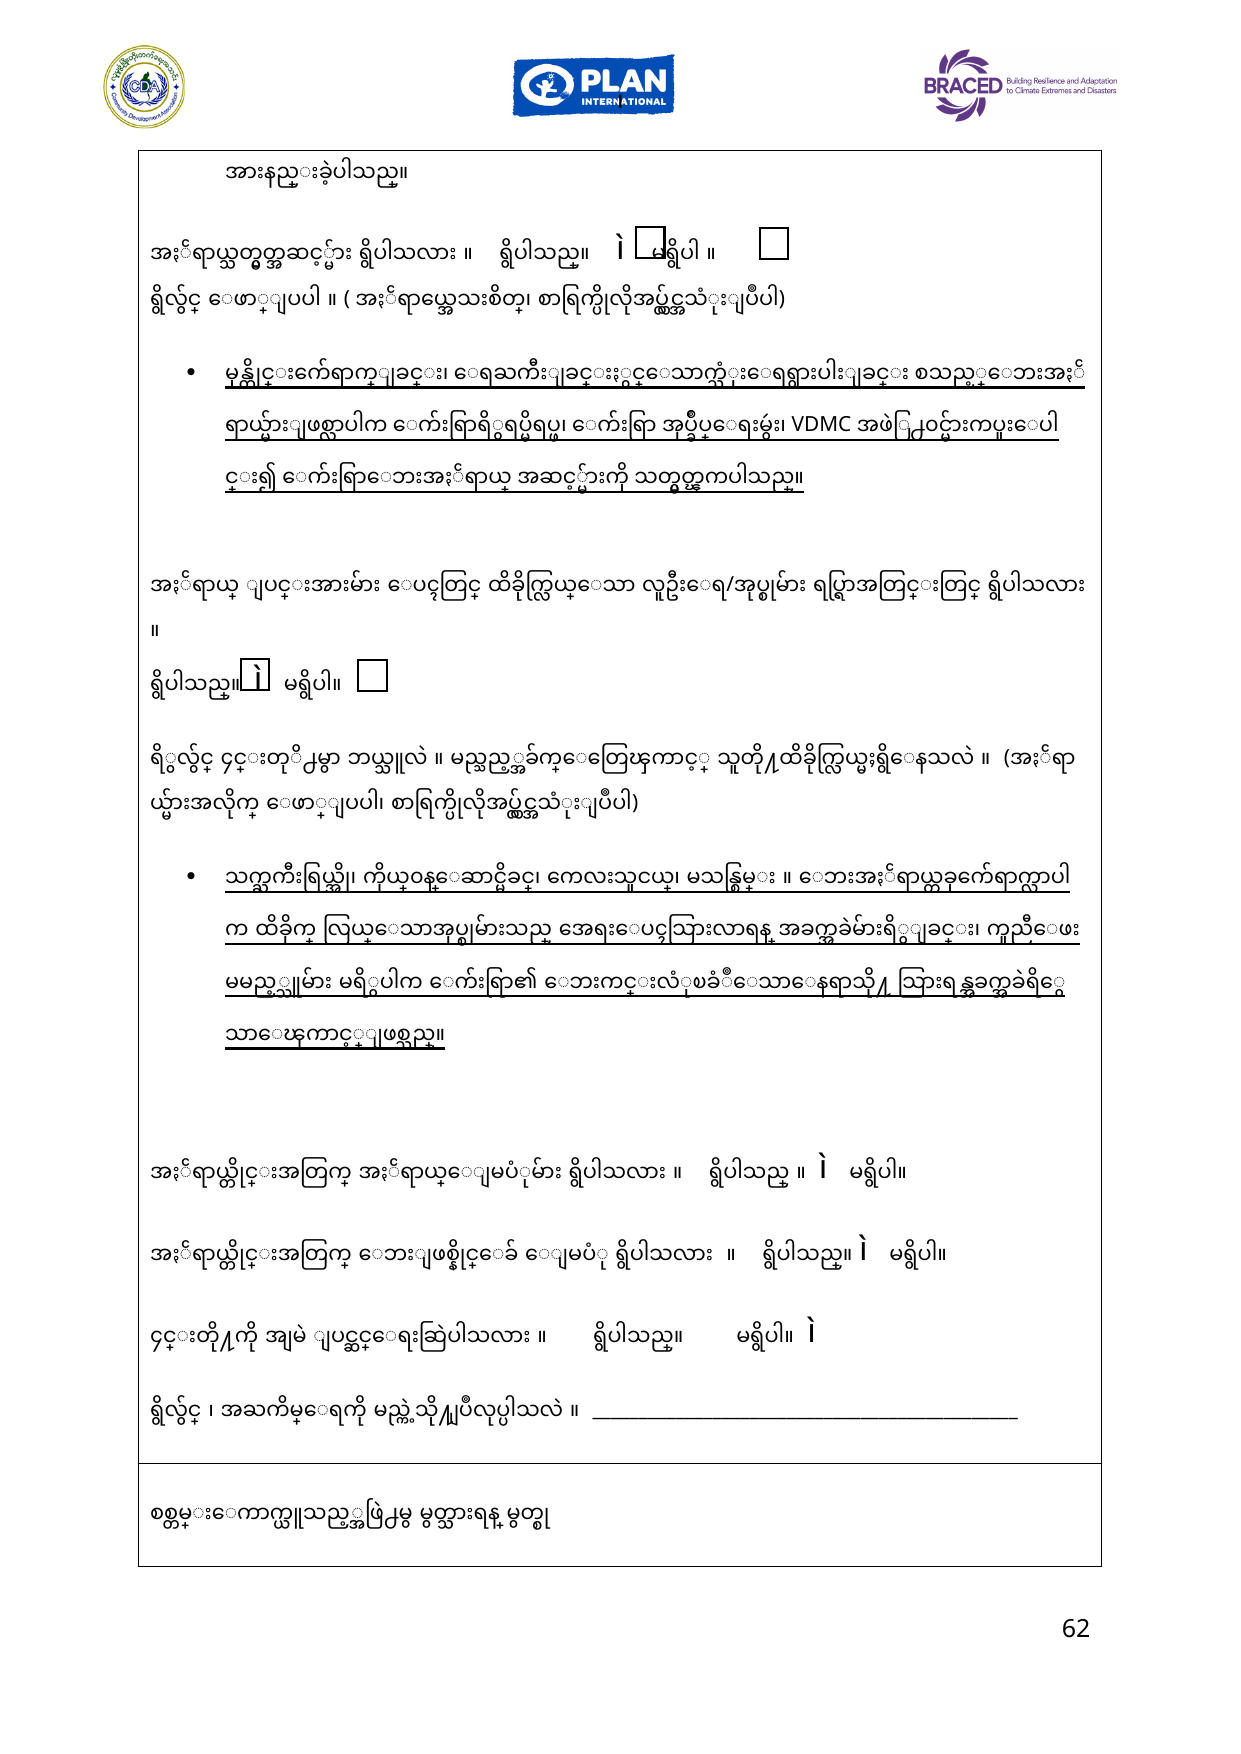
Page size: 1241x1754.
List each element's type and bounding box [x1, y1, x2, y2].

table_cell [139, 1464, 1101, 1566]
picture [103, 45, 185, 129]
picture [509, 52, 678, 120]
picture [920, 45, 1122, 125]
table_cell [139, 151, 1101, 1463]
